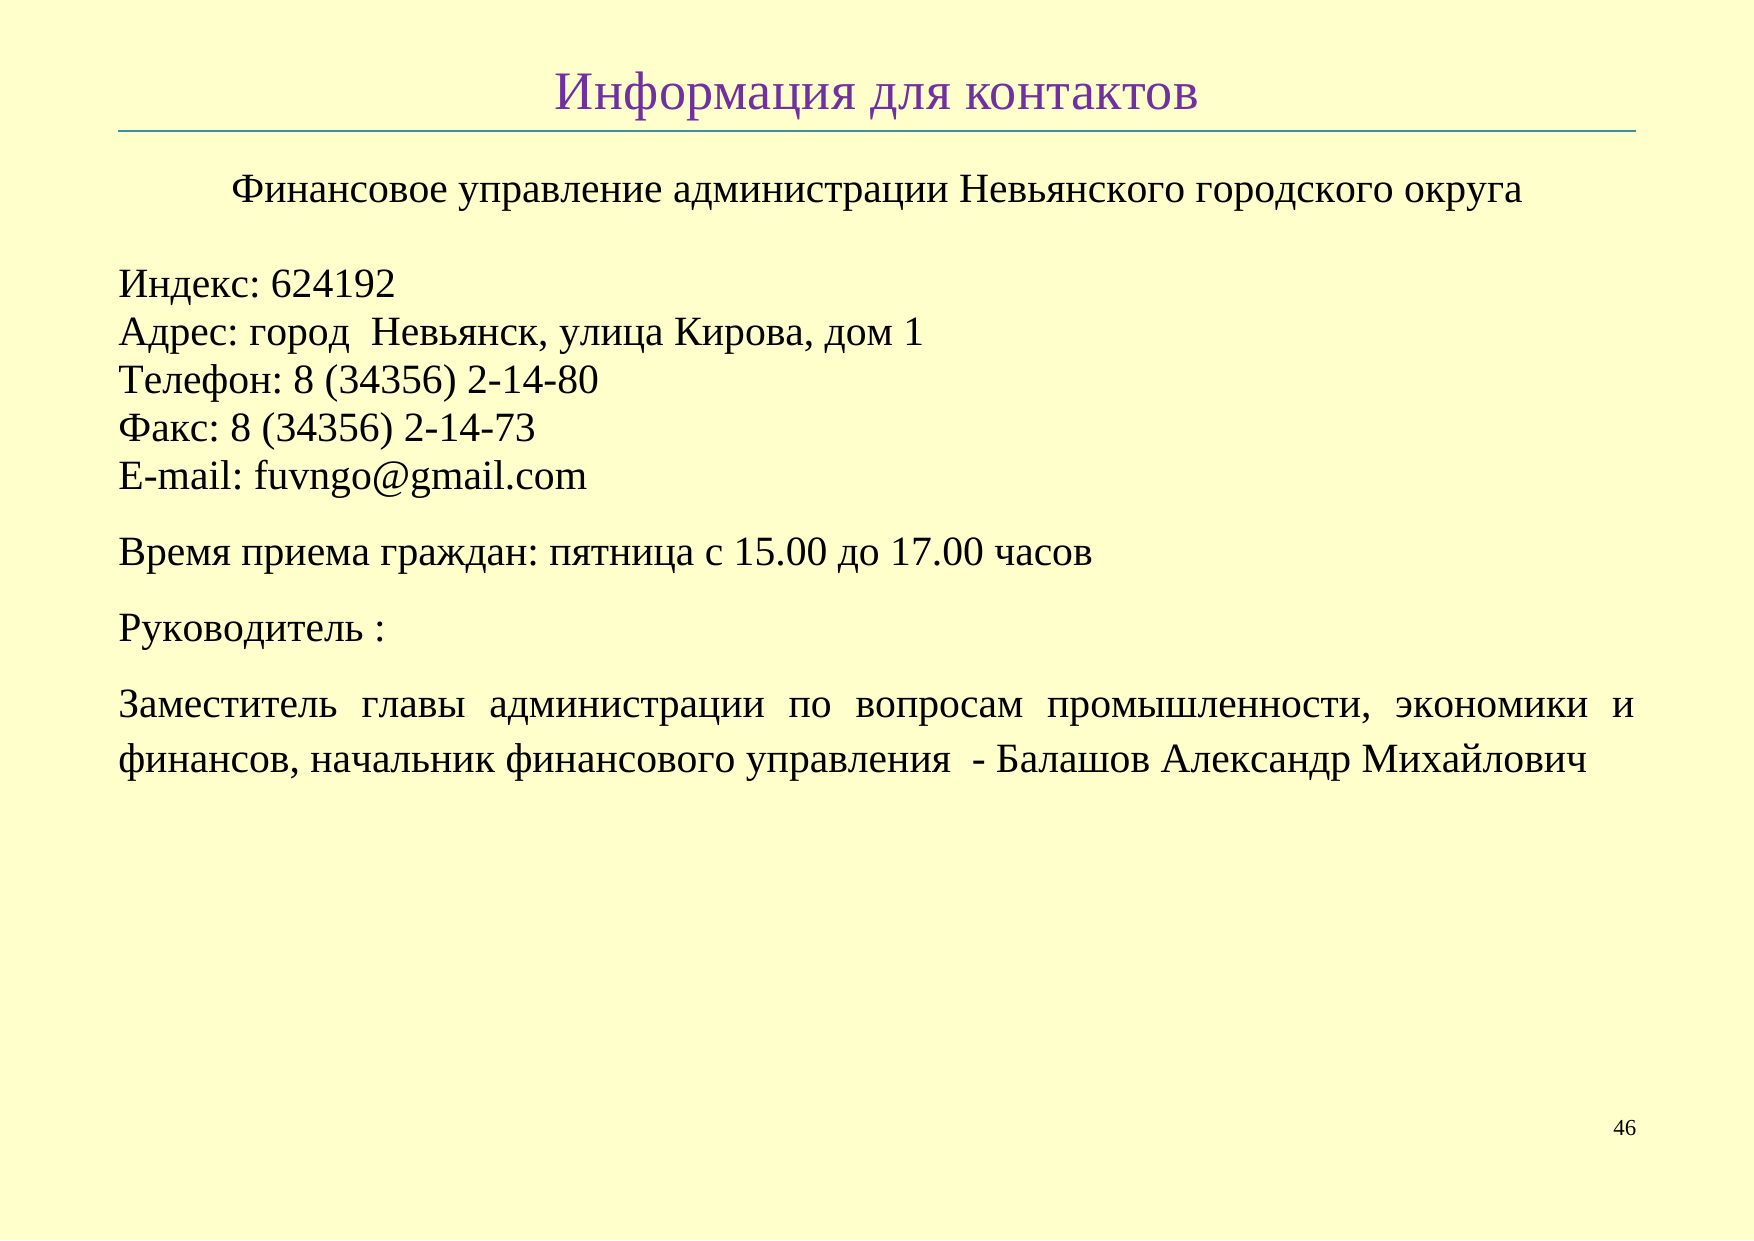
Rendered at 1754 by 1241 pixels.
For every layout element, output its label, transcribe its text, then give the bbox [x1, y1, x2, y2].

text Е-mail: fuvngo@gmail.com [118, 451, 1636, 498]
text Финансовое управление администрации Невьянского городского округа [118, 163, 1636, 211]
text Адрес: город Невьянск, улица Кирова, дом 1 [118, 307, 1636, 355]
text Телефон: 8 (34356) 2-14-80 [118, 355, 1636, 403]
text Руководитель : [118, 602, 1636, 650]
title Информация для контактов [118, 59, 1636, 130]
text Факс: 8 (34356) 2-14-73 [118, 403, 1636, 451]
text Время приема граждан: пятница с 15.00 до 17.00 часов [118, 526, 1636, 574]
text Индекс: 624192 [118, 259, 1636, 307]
text Заместитель главы администрации по вопросам промышленности, экономики и финансов, начальник финансового управления - Балашов Александр Михайлович [118, 678, 1636, 781]
